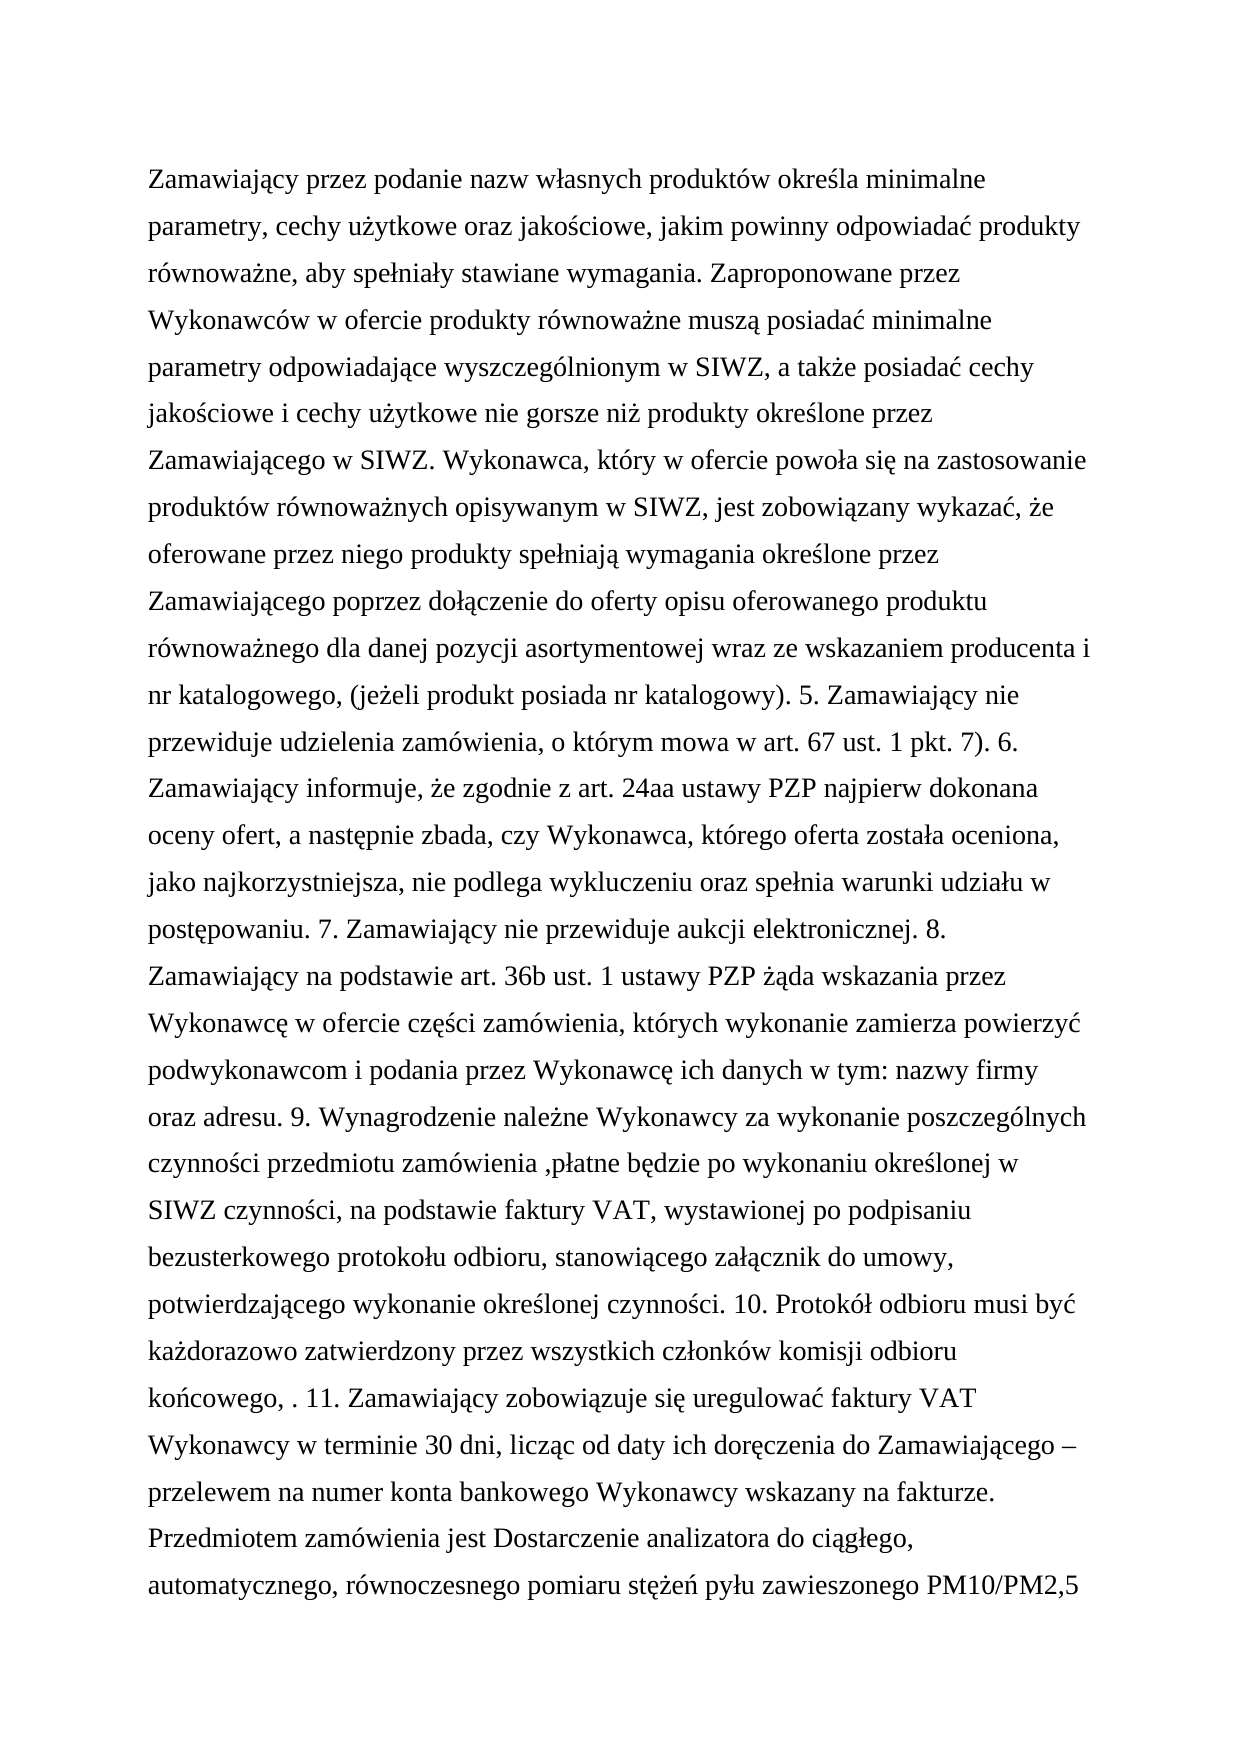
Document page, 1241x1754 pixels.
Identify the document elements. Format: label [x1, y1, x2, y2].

text [148, 148, 1093, 1601]
